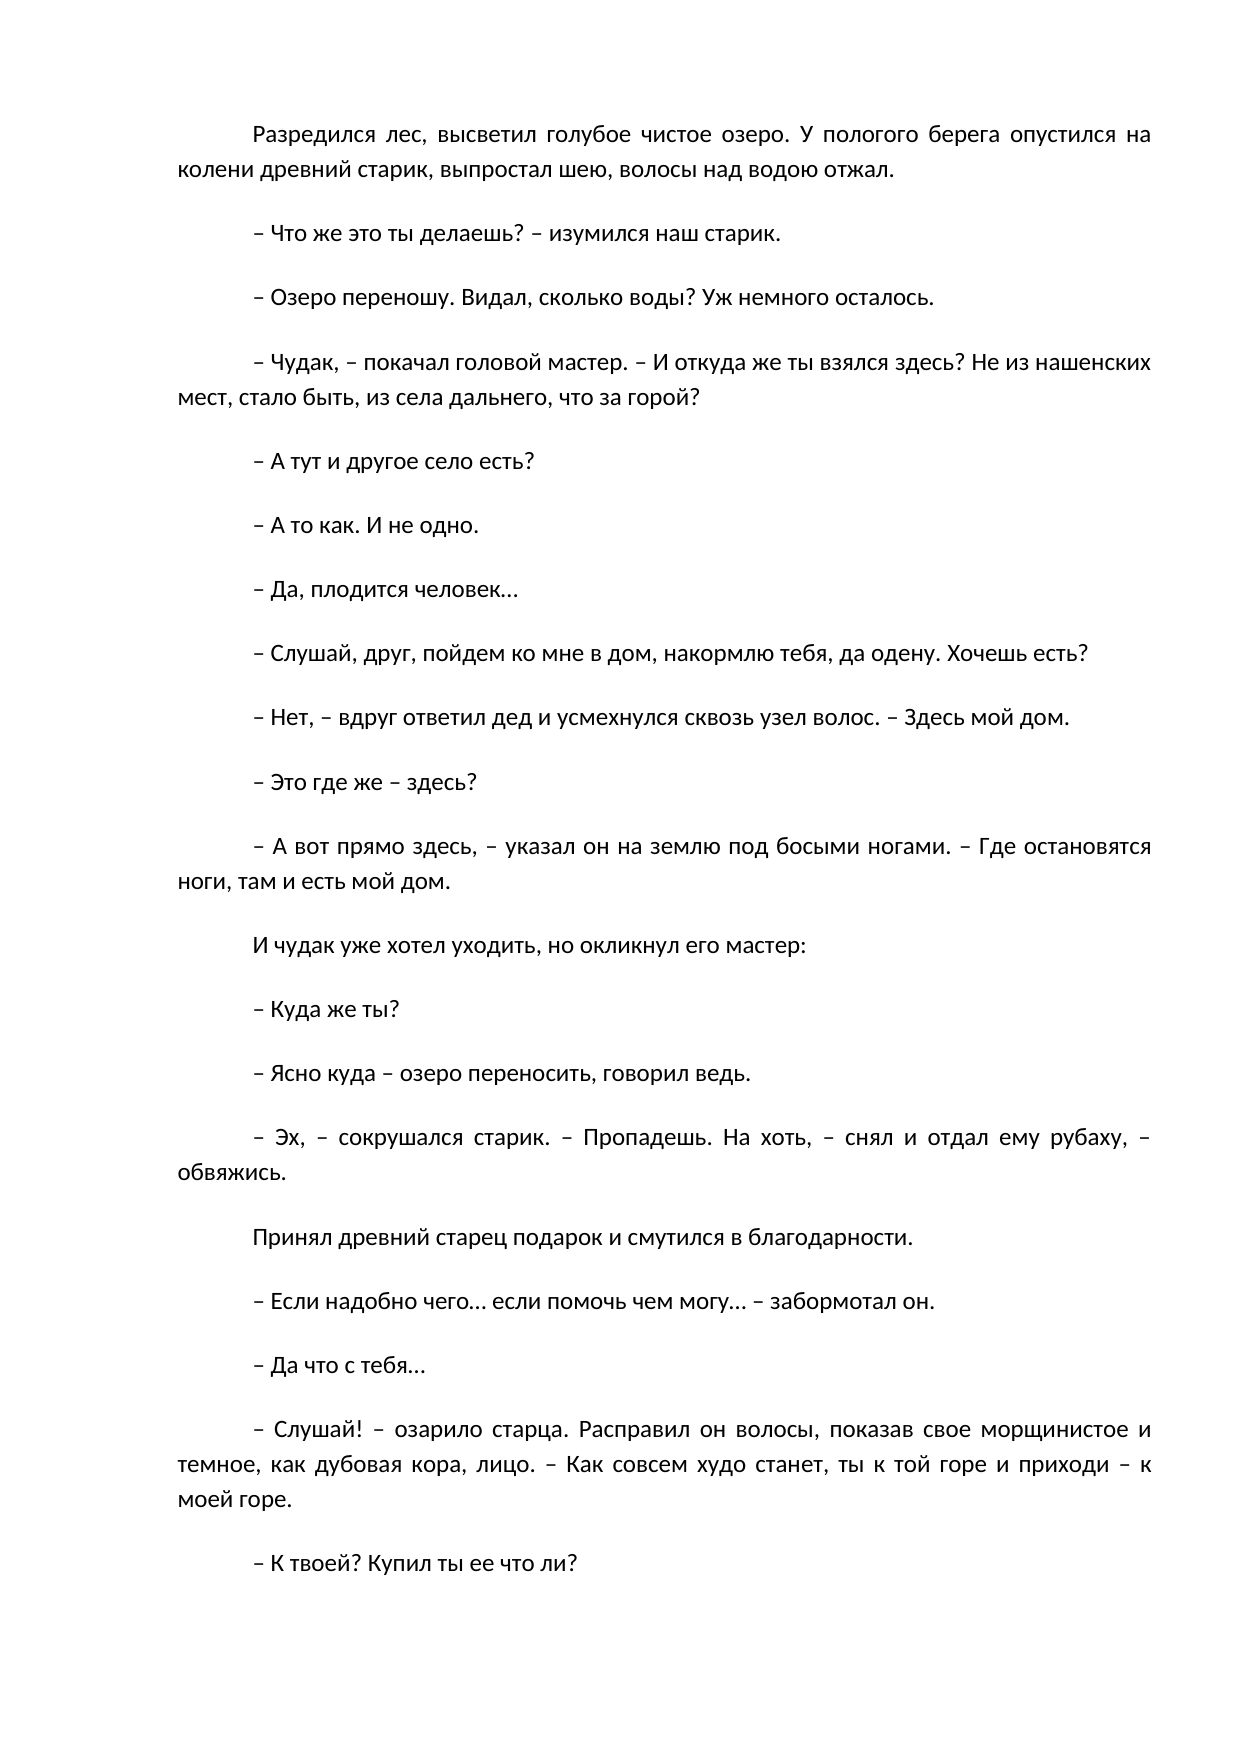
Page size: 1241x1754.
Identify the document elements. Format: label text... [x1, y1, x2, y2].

text – Нет, – вдруг ответил дед и усмехнулся сквозь узел волос. – Здесь мой дом. [177, 701, 1152, 732]
text И чудак уже хотел уходить, но окликнул его мастер: [177, 929, 1152, 959]
text – Слушай, друг, пойдем ко мне в дом, накормлю тебя, да одену. Хочешь есть? [177, 637, 1152, 668]
text – Озеро переношу. Видал, сколько воды? Уж немного осталось. [177, 281, 1152, 312]
text Принял древний старец подарок и смутился в благодарности. [177, 1221, 1152, 1251]
text – Куда же ты? [177, 993, 1152, 1024]
text – Ясно куда – озеро переносить, говорил ведь. [177, 1057, 1152, 1088]
text – Да что с тебя… [177, 1349, 1152, 1379]
text – Что же это ты делаешь? – изумился наш старик. [177, 217, 1152, 248]
text – А тут и другое село есть? [177, 445, 1152, 475]
text – Если надобно чего… если помочь чем могу… – забормотал он. [177, 1285, 1152, 1315]
text – Это где же – здесь? [177, 766, 1152, 796]
text – Слушай! – озарило старца. Расправил он волосы, показав свое морщинистое и темное, как дубовая кора, лицо. – Как совсем худо станет, ты к той горе и приходи – к моей горе. [177, 1413, 1152, 1514]
text – А то как. И не одно. [177, 509, 1152, 539]
text – К твоей? Купил ты ее что ли? [177, 1547, 1152, 1578]
text – Чудак, – покачал головой мастер. – И откуда же ты взялся здесь? Не из нашенских мест, стало быть, из села дальнего, что за горой? [177, 346, 1152, 411]
text Разредился лес, высветил голубое чистое озеро. У пологого берега опустился на колени древний старик, выпростал шею, волосы над водою отжал. [177, 118, 1152, 184]
text – А вот прямо здесь, – указал он на землю под босыми ногами. – Где остановятся ноги, там и есть мой дом. [177, 830, 1152, 895]
text – Да, плодится человек… [177, 573, 1152, 604]
text – Эх, – сокрушался старик. – Пропадешь. На хоть, – снял и отдал ему рубаху, – обвяжись. [177, 1121, 1152, 1187]
